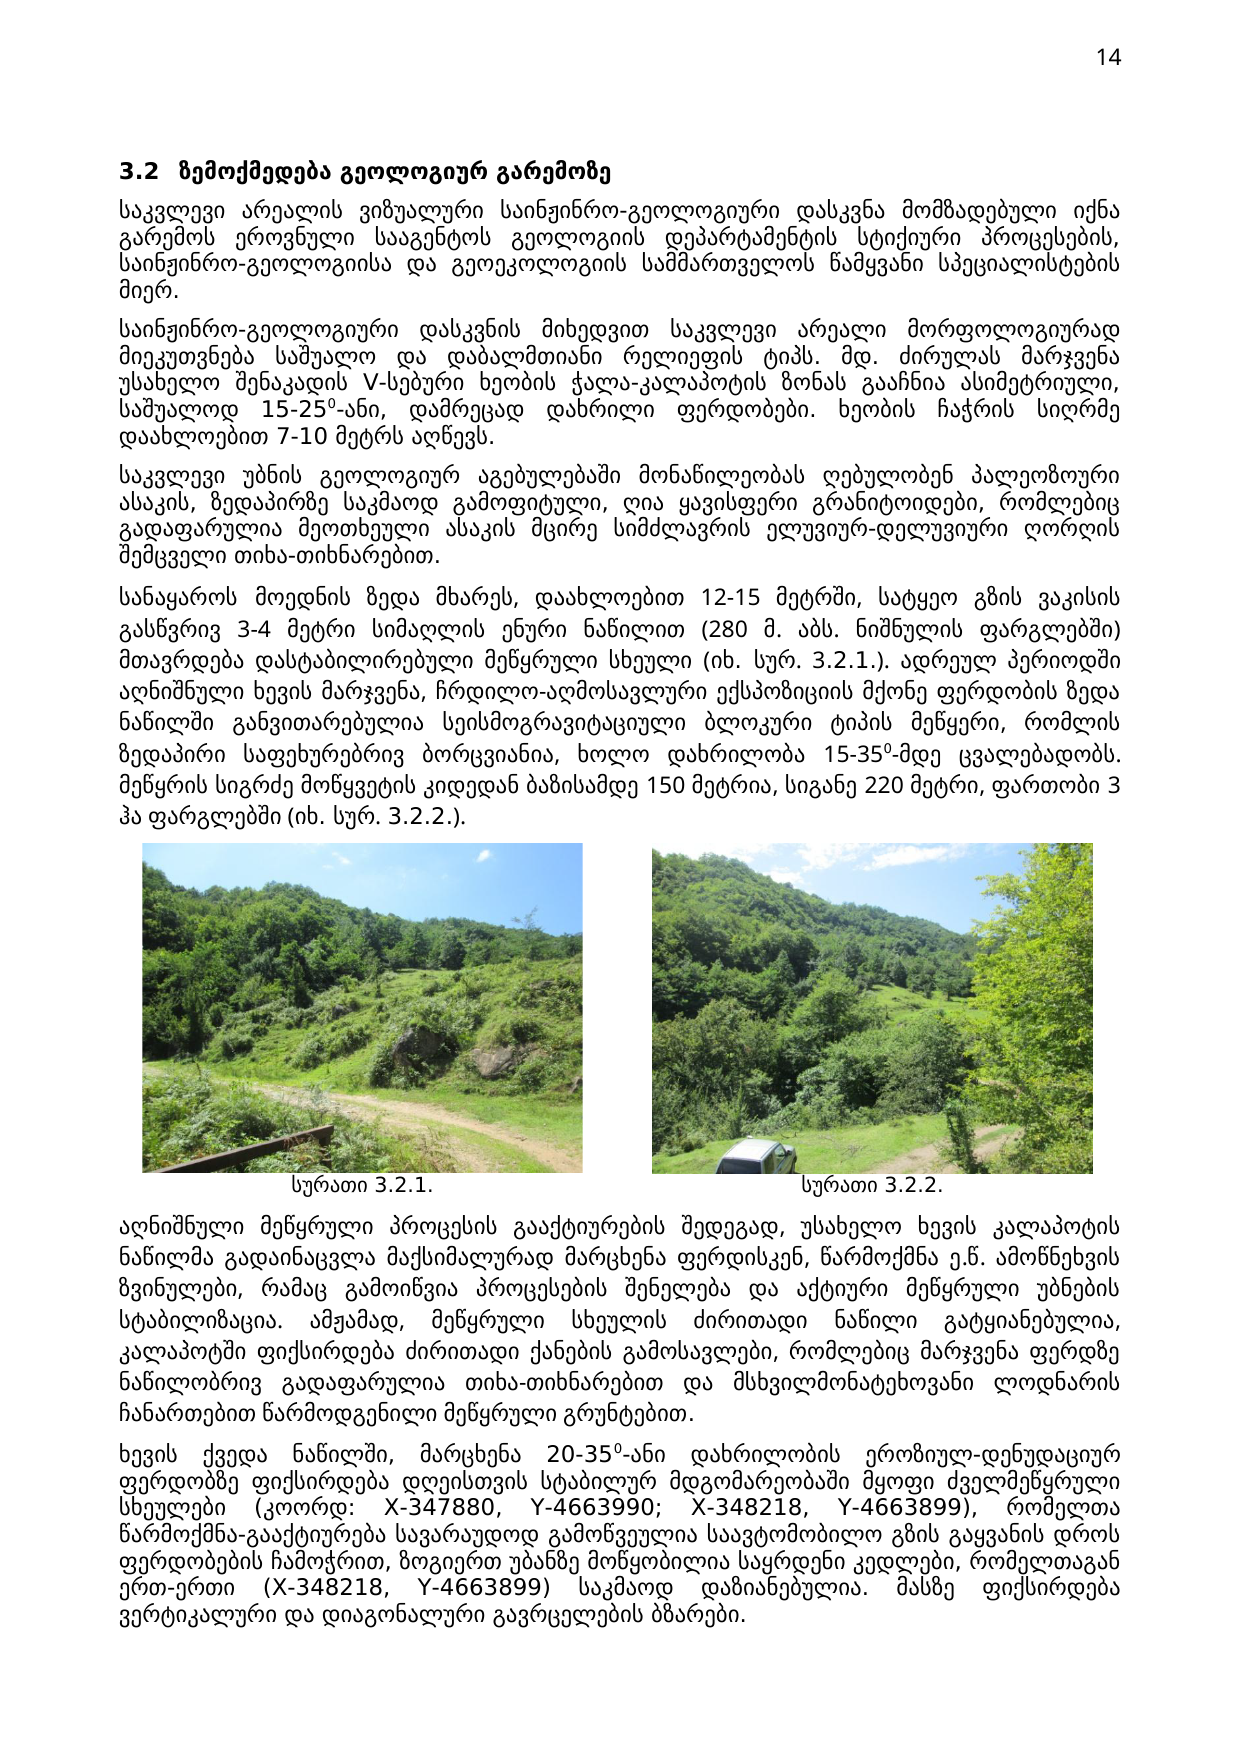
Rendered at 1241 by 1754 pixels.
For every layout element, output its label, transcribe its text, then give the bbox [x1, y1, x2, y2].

text აღნიშნული მეწყრული პროცესის გააქტიურების შედეგად, უსახელო ხევის კალაპოტის ნაწილმა გადაინაცვლა მაქსიმალურად მარცხენა ფერდისკენ, წარმოქმნა ე.წ. ამოწნეხვის ზვინულები, რამაც გამოიწვია პროცესების შენელება და აქტიური მეწყრული უბნების სტაბილიზაცია. ამჟამად, მეწყრული სხეულის ძირითადი ნაწილი გატყიანებულია, კალაპოტში ფიქსირდება ძირითადი ქანების გამოსავლები, რომლებიც მარჯვენა ფერდზე ნაწილობრივ გადაფარულია თიხა-თიხნარებით და მსხვილმონატეხოვანი ლოდნარის ჩანართებით წარმოდგენილი მეწყრული გრუნტებით. [119, 1210, 1121, 1429]
text საინჟინრო-გეოლოგიური დასკვნის მიხედვით საკვლევი არეალი მორფოლოგიურად მიეკუთვნება საშუალო და დაბალმთიანი რელიეფის ტიპს. მდ. ძირულას მარჯვენა უსახელო შენაკადის V-სებური ხეობის ჭალა-კალაპოტის ზონას გააჩნია ასიმეტრიული, საშუალოდ 15-250-ანი, დამრეცად დახრილი ფერდობები. ხეობის ჩაჭრის სიღრმე დაახლოებით 7-10 მეტრს აღწევს. [119, 316, 1121, 449]
subtitle ზემოქმედება გეოლოგიურ გარემოზე [119, 158, 1121, 184]
text საკვლევი უბნის გეოლოგიურ აგებულებაში მონაწილეობას ღებულობენ პალეოზოური ასაკის, ზედაპირზე საკმაოდ გამოფიტული, ღია ყავისფერი გრანიტოიდები, რომლებიც გადაფარულია მეოთხეული ასაკის მცირე სიმძლავრის ელუვიურ-დელუვიური ღორღის შემცველი თიხა-თიხნარებით. [119, 462, 1121, 569]
table_header სურათი 3.2.2. [618, 844, 1127, 1197]
text ხევის ქვედა ნაწილში, მარცხენა 20-350-ანი დახრილობის ეროზიულ-დენუდაციურ ფერდობზე ფიქსირდება დღეისთვის სტაბილურ მდგომარეობაში მყოფი ძველმეწყრული სხეულები (კოორდ: X-347880, Y-4663990; X-348218, Y-4663899), რომელთა წარმოქმნა-გააქტიურება სავარაუდოდ გამოწვეულია საავტომობილო გზის გაყვანის დროს ფერდობების ჩამოჭრით, ზოგიერთ უბანზე მოწყობილია საყრდენი კედლები, რომელთაგან ერთ-ერთი (X-348218, Y-4663899) საკმაოდ დაზიანებულია. მასზე ფიქსირდება ვერტიკალური და დიაგონალური გავრცელების ბზარები. [119, 1441, 1121, 1628]
text საკვლევი არეალის ვიზუალური საინჟინრო-გეოლოგიური დასკვნა მომზადებული იქნა გარემოს ეროვნული სააგენტოს გეოლოგიის დეპარტამენტის სტიქიური პროცესების, საინჟინრო-გეოლოგიისა და გეოეკოლოგიის სამმართველოს წამყვანი სპეციალისტების მიერ. [119, 197, 1121, 304]
table_header სურათი 3.2.1. [108, 844, 617, 1197]
text სანაყაროს მოედნის ზედა მხარეს, დაახლოებით 12-15 მეტრში, სატყეო გზის ვაკისის გასწვრივ 3-4 მეტრი სიმაღლის ენური ნაწილით (280 მ. აბს. ნიშნულის ფარგლებში) მთავრდება დასტაბილირებული მეწყრული სხეული (იხ. სურ. 3.2.1.). ადრეულ პერიოდში აღნიშნული ხევის მარჯვენა, ჩრდილო-აღმოსავლური ექსპოზიციის მქონე ფერდობის ზედა ნაწილში განვითარებულია სეისმოგრავიტაციული ბლოკური ტიპის მეწყერი, რომლის ზედაპირი საფეხურებრივ ბორცვიანია, ხოლო დახრილობა 15-350-მდე ცვალებადობს. მეწყრის სიგრძე მოწყვეტის კიდედან ბაზისამდე 150 მეტრია, სიგანე 220 მეტრი, ფართობი 3 ჰა ფარგლებში (იხ. სურ. 3.2.2.). [119, 581, 1121, 831]
